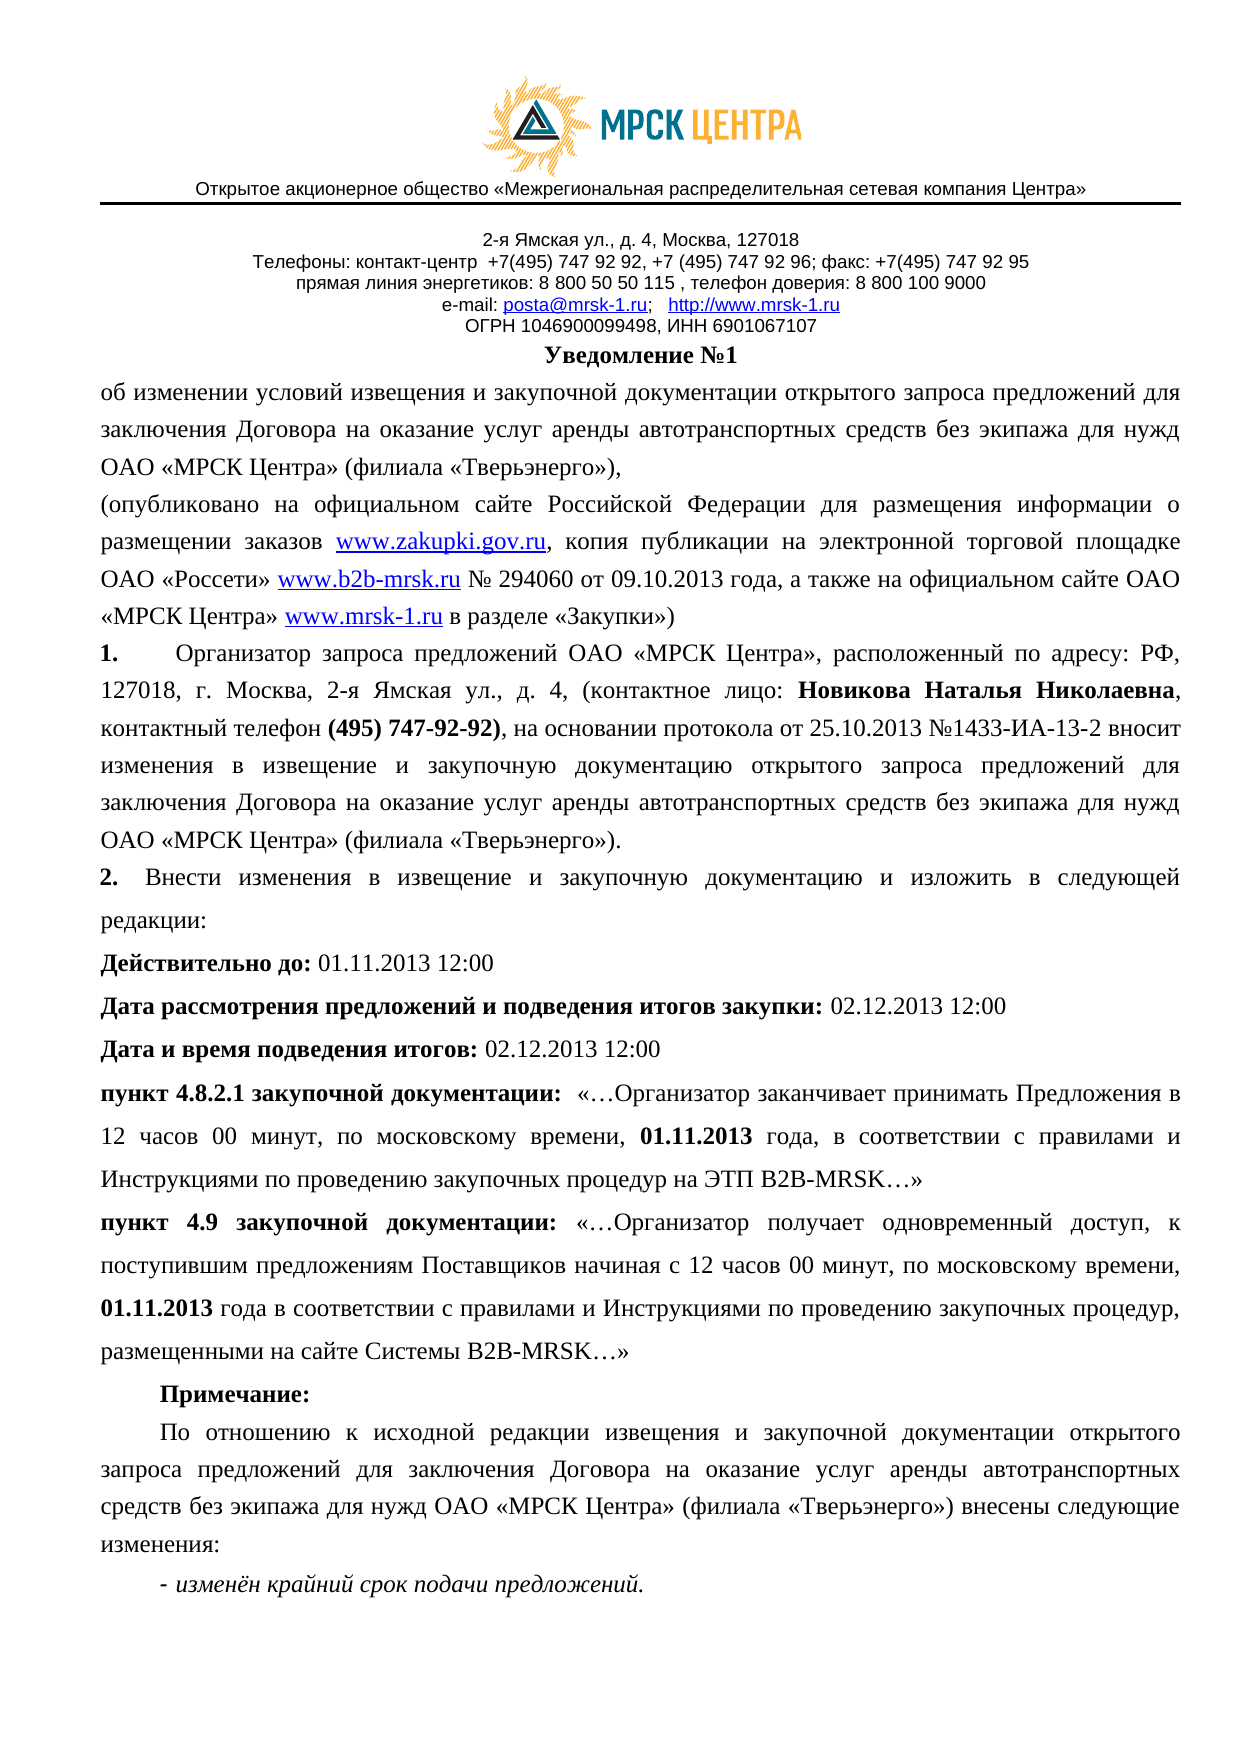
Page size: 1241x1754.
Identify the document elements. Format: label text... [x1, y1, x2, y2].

text Телефоны: контакт-центр +7(495) 747 92 92, +7 (495) 747 92 96; факс: +7(495) 747 92 95 [100, 251, 1181, 272]
list Дата и время подведения итогов: 02.12.2013 12:00 [100, 1034, 1181, 1063]
text ОГРН 1046900099498, ИНН 6901067107 [100, 315, 1181, 337]
text 2-я Ямская ул., д. 4, Москва, 127018 [100, 229, 1181, 251]
text По отношению к исходной редакции извещения и закупочной документации открытого запроса предложений для заключения Договора на оказание услуг аренды автотранспортных средств без экипажа для нужд ОАО «МРСК Центра» (филиала «Тверьэнерго») внесены следующие изменения: [100, 1417, 1181, 1557]
text об изменении условий извещения и закупочной документации открытого запроса предложений для заключения Договора на оказание услуг аренды автотранспортных средств без экипажа для нужд ОАО «МРСК Центра» (филиала «Тверьэнерго»), [100, 377, 1181, 481]
list Дата рассмотрения предложений и подведения итогов закупки: 02.12.2013 12:00 [100, 991, 1181, 1020]
list пункт 4.9 закупочной документации: «…Организатор получает одновременный доступ, к поступившим предложениям Поставщиков начиная с 12 часов 00 минут, по московскому времени, 01.11.2013 года в соответствии с правилами и Инструкциями по проведению закупочных процедур, размещенными на сайте Системы B2B-MRSK…» [100, 1207, 1181, 1365]
text Уведомление №1 [100, 340, 1181, 369]
list Примечание: [100, 1379, 1181, 1408]
list изменён крайний срок подачи предложений. [100, 1566, 1181, 1600]
list Организатор запроса предложений ОАО «МРСК Центра», расположенный по адресу: РФ, 127018, г. Москва, 2-я Ямская ул., д. 4, (контактное лицо: Новикова Наталья Николаевна, контактный телефон (495) 747-92-92), на основании протокола от 25.10.2013 №1433-ИА-13-2 вносит изменения в извещение и закупочную документацию открытого запроса предложений для заключения Договора на оказание услуг аренды автотранспортных средств без экипажа для нужд ОАО «МРСК Центра» (филиала «Тверьэнерго»). [99, 638, 1181, 853]
list Внести изменения в извещение и закупочную документацию и изложить в следующей редакции: [99, 862, 1181, 934]
text e-mail: posta@mrsk-1.ru; http://www.mrsk-1.ru [100, 294, 1181, 315]
text (опубликовано на официальном сайте Российской Федерации для размещения информации о размещении заказов www.zakupki.gov.ru, копия публикации на электронной торговой площадке ОАО «Россети» www.b2b-mrsk.ru № 294060 от 09.10.2013 года, а также на официальном сайте ОАО «МРСК Центра» www.mrsk-1.ru в разделе «Закупки») [100, 489, 1181, 630]
text Открытое акционерное общество «Межрегиональная распределительная сетевая компания Центра» [100, 178, 1181, 202]
text прямая линия энергетиков: 8 800 50 50 115 , телефон доверия: 8 800 100 9000 [100, 272, 1181, 294]
list пункт 4.8.2.1 закупочной документации: «…Организатор заканчивает принимать Предложения в 12 часов 00 минут, по московскому времени, 01.11.2013 года, в соответствии с правилами и Инструкциями по проведению закупочных процедур на ЭТП B2B-MRSK…» [100, 1078, 1181, 1193]
list Действительно до: 01.11.2013 12:00 [100, 948, 1181, 977]
